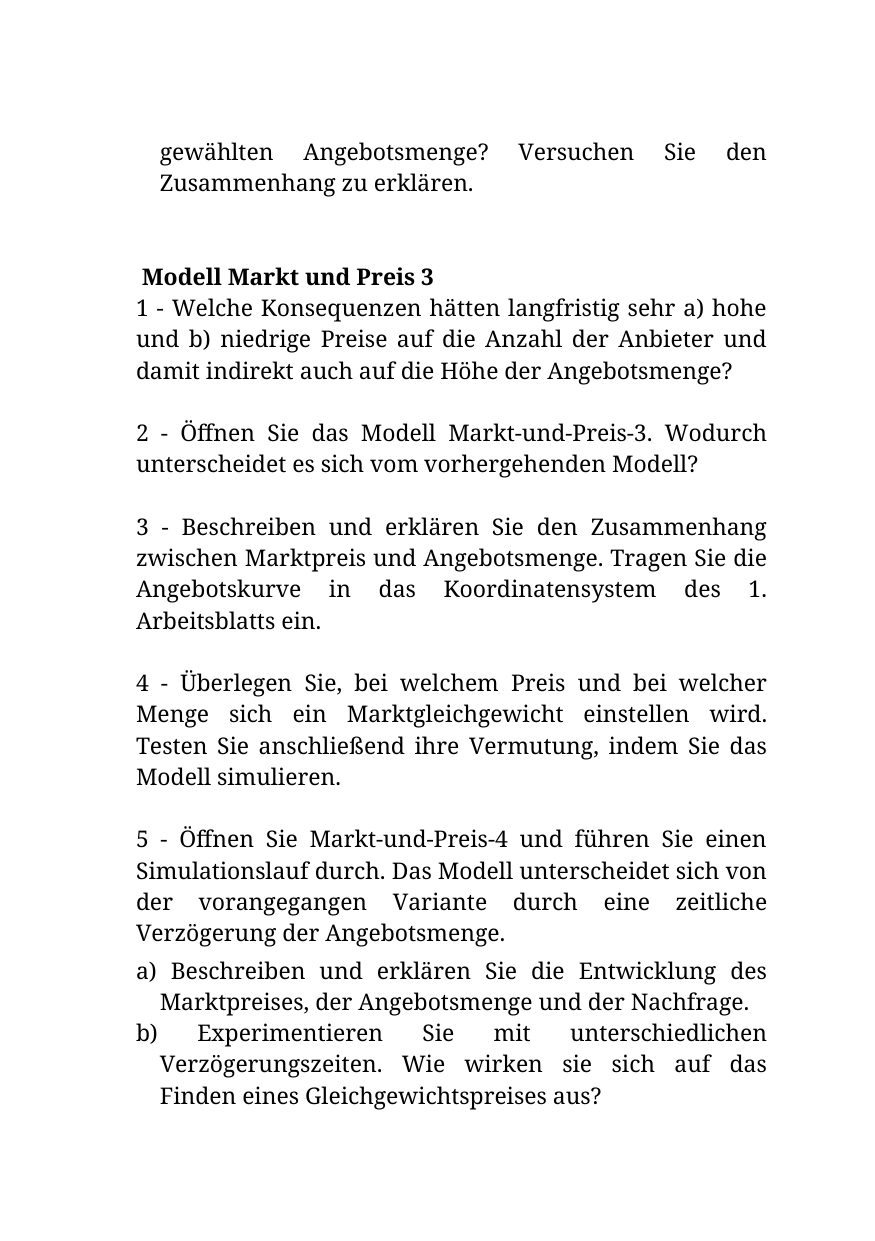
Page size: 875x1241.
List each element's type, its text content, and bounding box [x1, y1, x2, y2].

text 1 - Welche Konsequenzen hätten langfristig sehr a) hohe und b) niedrige Preise auf die Anzahl der Anbieter und damit indirekt auch auf die Höhe der Angebotsmenge? [136, 292, 768, 386]
text a) Beschreiben und erklären Sie die Entwicklung des Marktpreises, der Angebotsmenge und der Nachfrage. [136, 954, 768, 1017]
text 4 - Überlegen Sie, bei welchem Preis und bei welcher Menge sich ein Marktgleichgewicht einstellen wird. Testen Sie anschließend ihre Vermutung, indem Sie das Modell simulieren. [136, 667, 768, 792]
text 3 - Beschreiben und erklären Sie den Zusammenhang zwischen Marktpreis und Angebotsmenge. Tragen Sie die Angebotskurve in das Koordinatensystem des 1. Arbeitsblatts ein. [136, 511, 768, 636]
text 5 - Öffnen Sie Markt-und-Preis-4 und führen Sie einen Simulationslauf durch. Das Modell unterscheidet sich von der vorangegangen Variante durch eine zeitliche Verzögerung der Angebotsmenge. [136, 823, 768, 948]
text 2 - Öffnen Sie das Modell Markt-und-Preis-3. Wodurch unterscheidet es sich vom vorhergehenden Modell? [136, 417, 768, 479]
text Modell Markt und Preis 3 [136, 261, 768, 292]
text b) Experimentieren Sie mit unterschiedlichen Verzögerungszeiten. Wie wirken sie sich auf das Finden eines Gleichgewichtspreises aus? [136, 1017, 768, 1111]
